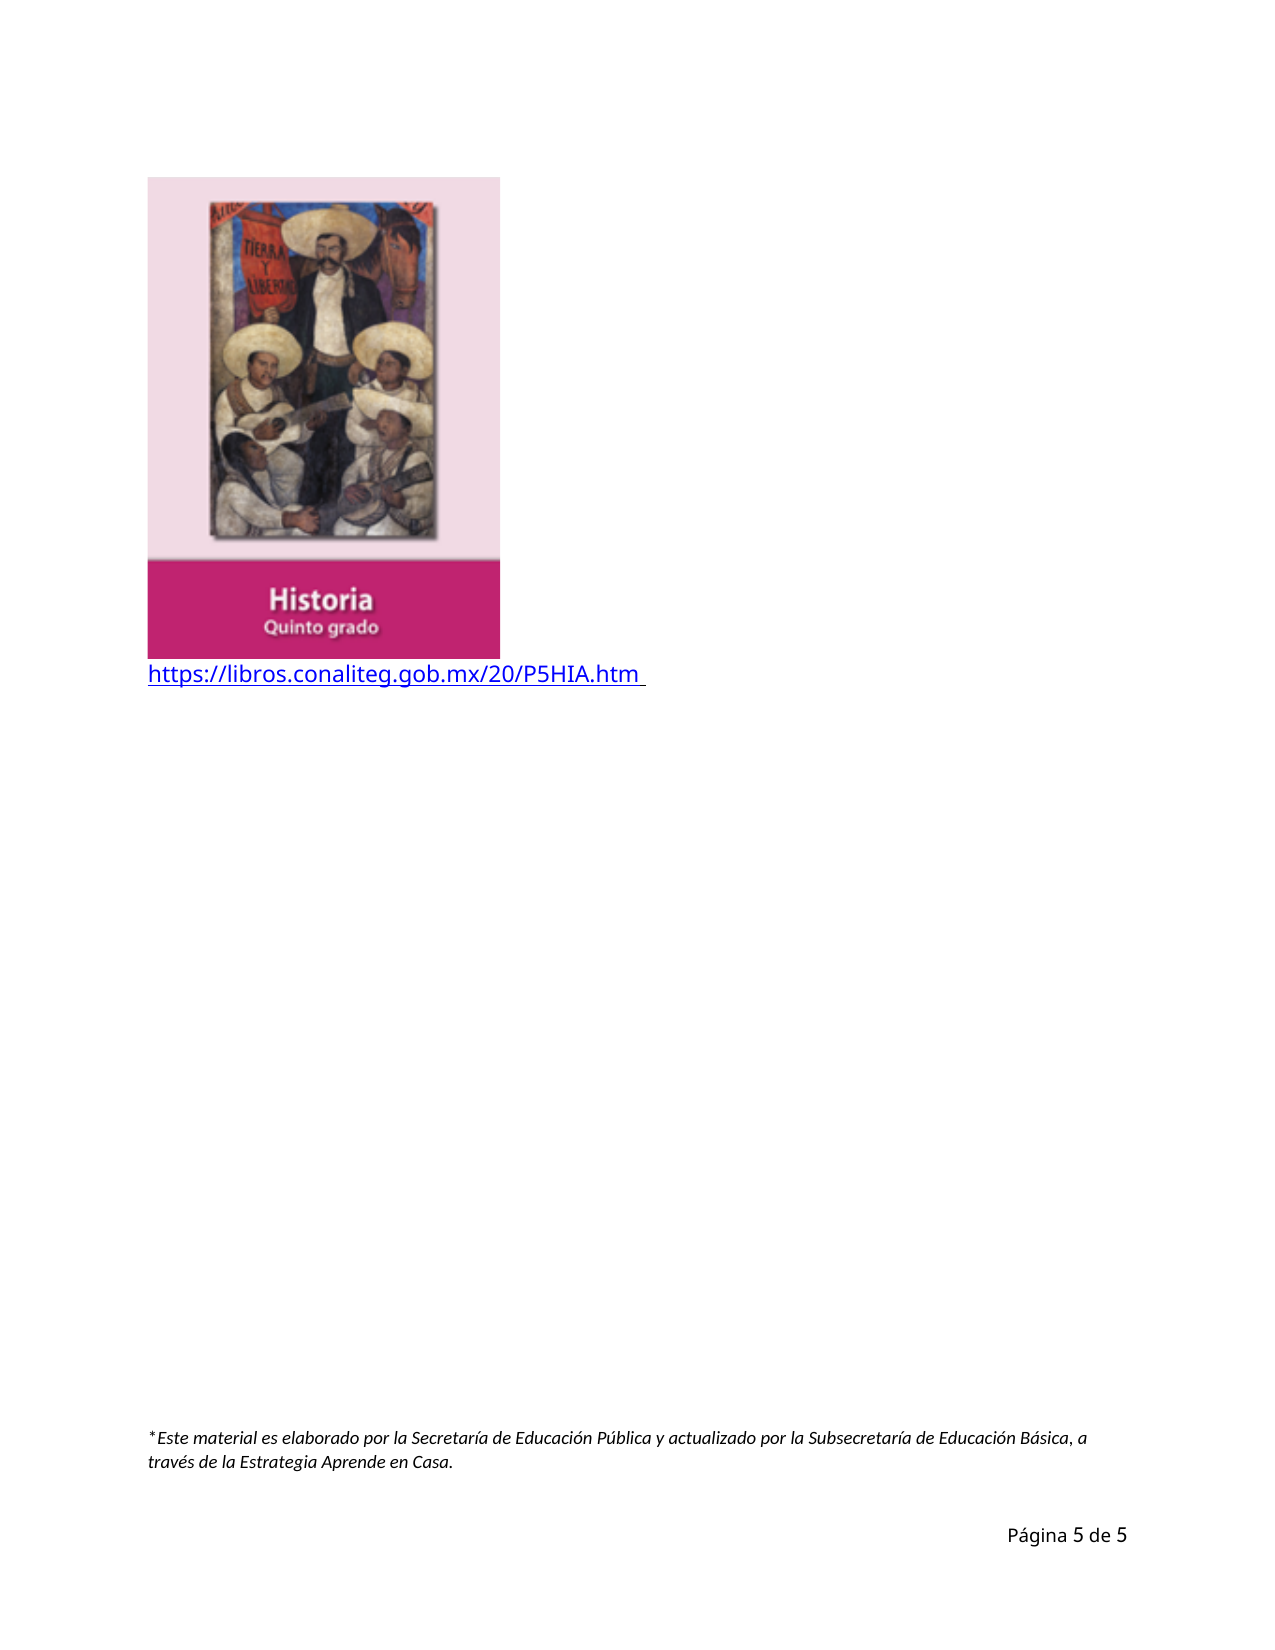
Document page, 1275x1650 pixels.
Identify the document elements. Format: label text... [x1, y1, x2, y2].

text https://libros.conaliteg.gob.mx/20/P5HIA.htm [148, 658, 1127, 690]
picture [147, 177, 501, 659]
